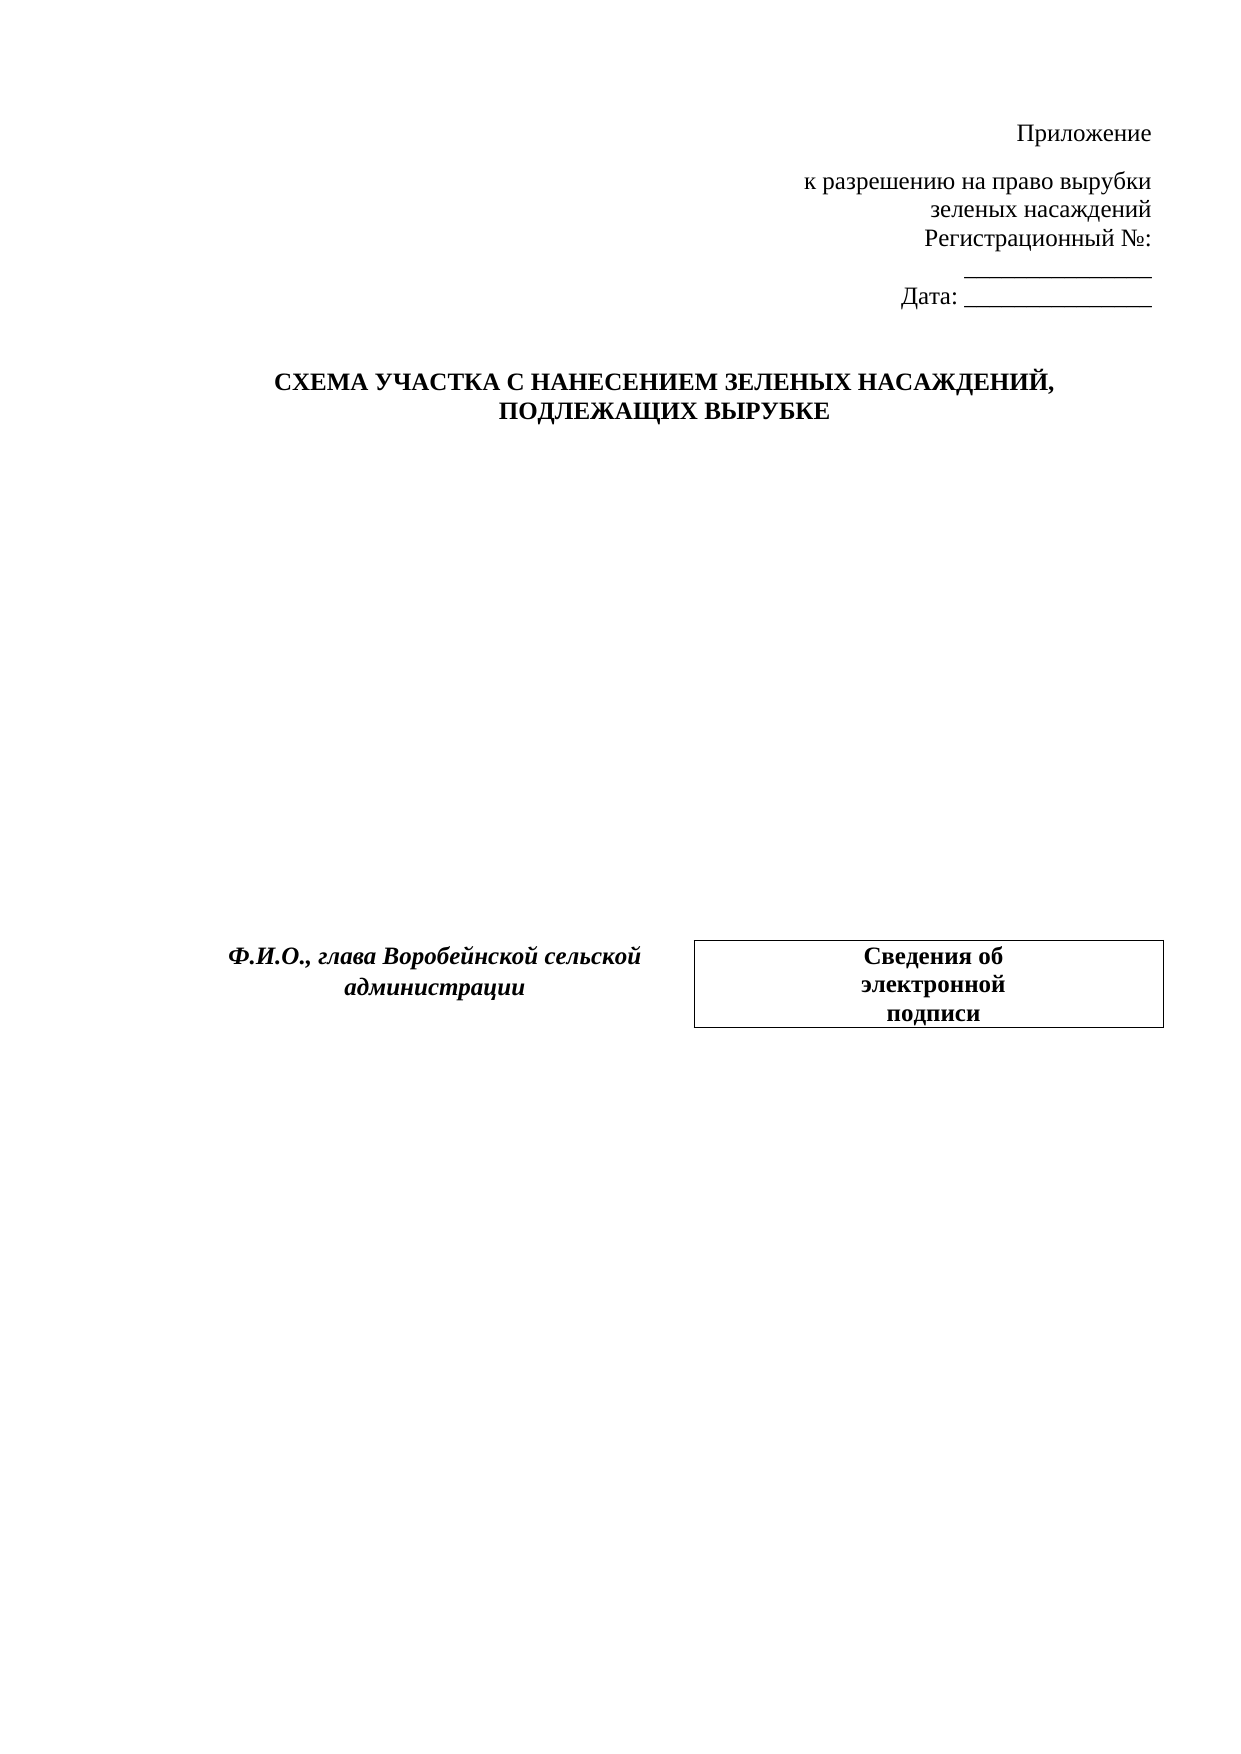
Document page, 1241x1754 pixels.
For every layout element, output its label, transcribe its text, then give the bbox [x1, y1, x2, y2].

table_header Сведения об электронной подписи [695, 941, 1163, 1027]
text Приложение [177, 118, 1152, 147]
text СХЕМА УЧАСТКА С НАНЕСЕНИЕМ ЗЕЛЕНЫХ НАСАЖДЕНИЙ, ПОДЛЕЖАЩИХ ВЫРУБКЕ [177, 367, 1152, 424]
text к разрешению на право вырубки зеленых насаждений [738, 166, 1152, 223]
table_header Ф.И.О., глава Воробейнской сельской администрации [166, 940, 694, 1027]
text Дата: _______________ [738, 281, 1152, 309]
text Регистрационный №: _______________ [738, 223, 1152, 281]
